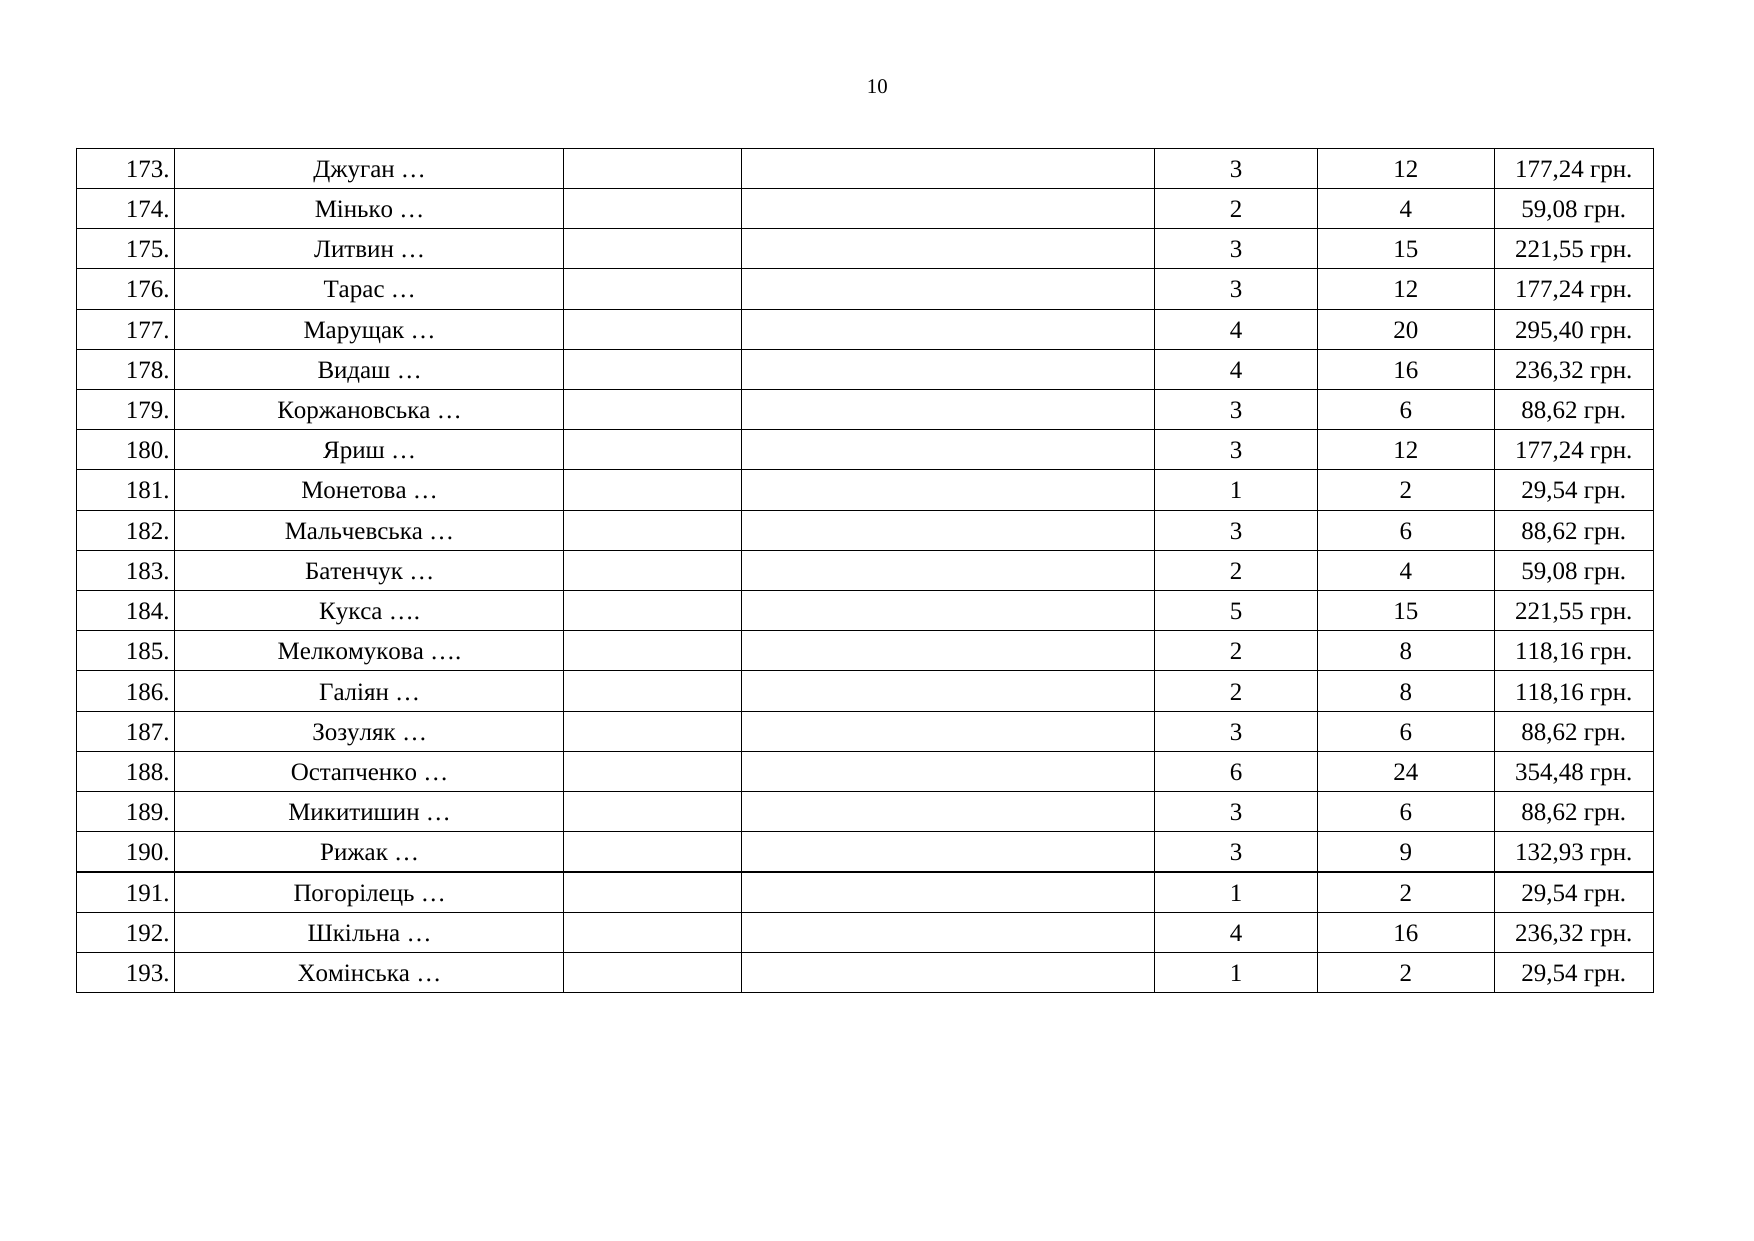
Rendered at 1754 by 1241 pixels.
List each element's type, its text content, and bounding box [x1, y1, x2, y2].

table_cell [742, 189, 1154, 228]
table_cell [564, 913, 741, 952]
table_cell [564, 149, 741, 188]
table_cell 2 [1155, 551, 1317, 590]
table_cell [742, 470, 1154, 509]
table_cell 2 [1155, 671, 1317, 711]
table_cell [564, 631, 741, 670]
table_cell [564, 551, 741, 590]
table_cell Видаш … [175, 350, 563, 389]
table_cell [742, 310, 1154, 349]
table_cell 88,62 грн. [1495, 390, 1653, 429]
table_cell Хомінська … [175, 953, 563, 992]
table_cell 221,55 грн. [1495, 229, 1653, 268]
table_cell 6 [1318, 511, 1494, 550]
table_cell [77, 511, 174, 550]
table_cell 118,16 грн. [1495, 671, 1653, 711]
table_cell [742, 269, 1154, 308]
table_cell 6 [1155, 752, 1317, 791]
table_cell [77, 591, 174, 630]
table_cell 221,55 грн. [1495, 591, 1653, 630]
table_cell 6 [1318, 712, 1494, 751]
table_cell 3 [1155, 712, 1317, 751]
table_cell [564, 229, 741, 268]
table_cell 8 [1318, 631, 1494, 670]
table_cell Монетова … [175, 470, 563, 509]
table_cell [77, 189, 174, 228]
table_cell 24 [1318, 752, 1494, 791]
table_cell Галіян … [175, 671, 563, 711]
table_cell [77, 792, 174, 831]
table_cell [77, 269, 174, 308]
table_cell Шкільна … [175, 913, 563, 952]
table_cell [564, 269, 741, 308]
table_cell [564, 712, 741, 751]
table_cell 3 [1155, 430, 1317, 469]
table_cell [77, 551, 174, 590]
table_cell Джуган … [175, 149, 563, 188]
table_cell 1 [1155, 470, 1317, 509]
table_cell [742, 149, 1154, 188]
table_cell 3 [1155, 269, 1317, 308]
table_cell 29,54 грн. [1495, 470, 1653, 509]
table_cell 20 [1318, 310, 1494, 349]
table_cell Погорілець … [175, 873, 563, 912]
table_cell 3 [1155, 792, 1317, 831]
table_cell 177,24 грн. [1495, 149, 1653, 188]
table_cell 8 [1318, 671, 1494, 711]
table_cell 177,24 грн. [1495, 269, 1653, 308]
table_cell 4 [1155, 913, 1317, 952]
table_cell [564, 350, 741, 389]
table_cell [742, 229, 1154, 268]
table_cell Яриш … [175, 430, 563, 469]
table_cell [77, 832, 174, 871]
table_cell [742, 913, 1154, 952]
table_cell Микитишин … [175, 792, 563, 831]
table_cell [742, 792, 1154, 831]
table_cell [564, 752, 741, 791]
table_cell [742, 671, 1154, 711]
table_cell Марущак … [175, 310, 563, 349]
table_cell 2 [1318, 953, 1494, 992]
table_cell 12 [1318, 149, 1494, 188]
table_cell [77, 913, 174, 952]
table_cell Мелкомукова …. [175, 631, 563, 670]
table_cell [742, 551, 1154, 590]
table_cell Тарас … [175, 269, 563, 308]
table_cell [742, 752, 1154, 791]
table_cell 236,32 грн. [1495, 350, 1653, 389]
table_cell 354,48 грн. [1495, 752, 1653, 791]
table_cell 9 [1318, 832, 1494, 871]
table_cell 4 [1155, 310, 1317, 349]
table_cell 4 [1155, 350, 1317, 389]
table_cell [742, 390, 1154, 429]
table_cell 29,54 грн. [1495, 873, 1653, 912]
table_cell 177,24 грн. [1495, 430, 1653, 469]
table_cell [564, 671, 741, 711]
table_cell 88,62 грн. [1495, 712, 1653, 751]
table_cell [742, 873, 1154, 912]
table_cell [564, 310, 741, 349]
table_cell Литвин … [175, 229, 563, 268]
table_cell [77, 953, 174, 992]
table_cell 2 [1318, 470, 1494, 509]
table_cell 236,32 грн. [1495, 913, 1653, 952]
table_cell 16 [1318, 350, 1494, 389]
table_cell Мінько … [175, 189, 563, 228]
table_cell 15 [1318, 229, 1494, 268]
table_cell Остапченко … [175, 752, 563, 791]
table_cell 59,08 грн. [1495, 189, 1653, 228]
table_cell [564, 511, 741, 550]
table_cell [742, 511, 1154, 550]
table_cell [564, 953, 741, 992]
table_cell [77, 149, 174, 188]
table_cell [564, 390, 741, 429]
table_cell [742, 832, 1154, 871]
table_cell [742, 591, 1154, 630]
table_cell 88,62 грн. [1495, 792, 1653, 831]
table_cell 6 [1318, 792, 1494, 831]
table_cell 2 [1318, 873, 1494, 912]
table_cell [564, 591, 741, 630]
table_cell [77, 310, 174, 349]
table_cell [564, 873, 741, 912]
table_cell 4 [1318, 189, 1494, 228]
table_cell [742, 350, 1154, 389]
table_cell [77, 470, 174, 509]
table_cell [742, 430, 1154, 469]
table_cell [564, 792, 741, 831]
table_cell 15 [1318, 591, 1494, 630]
table_cell 2 [1155, 631, 1317, 670]
table_cell 6 [1318, 390, 1494, 429]
table_cell 4 [1318, 551, 1494, 590]
table_cell Рижак … [175, 832, 563, 871]
table_cell 118,16 грн. [1495, 631, 1653, 670]
table_cell 295,40 грн. [1495, 310, 1653, 349]
table_cell 12 [1318, 430, 1494, 469]
table_cell [77, 752, 174, 791]
table_cell [77, 631, 174, 670]
table_cell 3 [1155, 832, 1317, 871]
table_cell [564, 430, 741, 469]
table_cell [77, 390, 174, 429]
table_cell Зозуляк … [175, 712, 563, 751]
table_cell 88,62 грн. [1495, 511, 1653, 550]
table_cell 3 [1155, 390, 1317, 429]
table_cell [742, 953, 1154, 992]
table_cell 1 [1155, 873, 1317, 912]
table_cell 29,54 грн. [1495, 953, 1653, 992]
table_cell [77, 712, 174, 751]
table_cell Мальчевська … [175, 511, 563, 550]
table_cell [77, 430, 174, 469]
table_cell 5 [1155, 591, 1317, 630]
table_cell 3 [1155, 149, 1317, 188]
table_cell 3 [1155, 229, 1317, 268]
table_cell 1 [1155, 953, 1317, 992]
table_cell 132,93 грн. [1495, 832, 1653, 871]
table_cell 16 [1318, 913, 1494, 952]
table_cell Батенчук … [175, 551, 563, 590]
table_cell [77, 350, 174, 389]
table_cell 59,08 грн. [1495, 551, 1653, 590]
table_cell Коржановська … [175, 390, 563, 429]
table_cell [77, 873, 174, 912]
table_cell [77, 229, 174, 268]
table_cell 3 [1155, 511, 1317, 550]
table_cell [742, 631, 1154, 670]
table_cell [564, 832, 741, 871]
table_cell 12 [1318, 269, 1494, 308]
table_cell 2 [1155, 189, 1317, 228]
table_cell [77, 671, 174, 711]
table_cell Кукса …. [175, 591, 563, 630]
table_cell [564, 470, 741, 509]
table_cell [564, 189, 741, 228]
table_cell [742, 712, 1154, 751]
